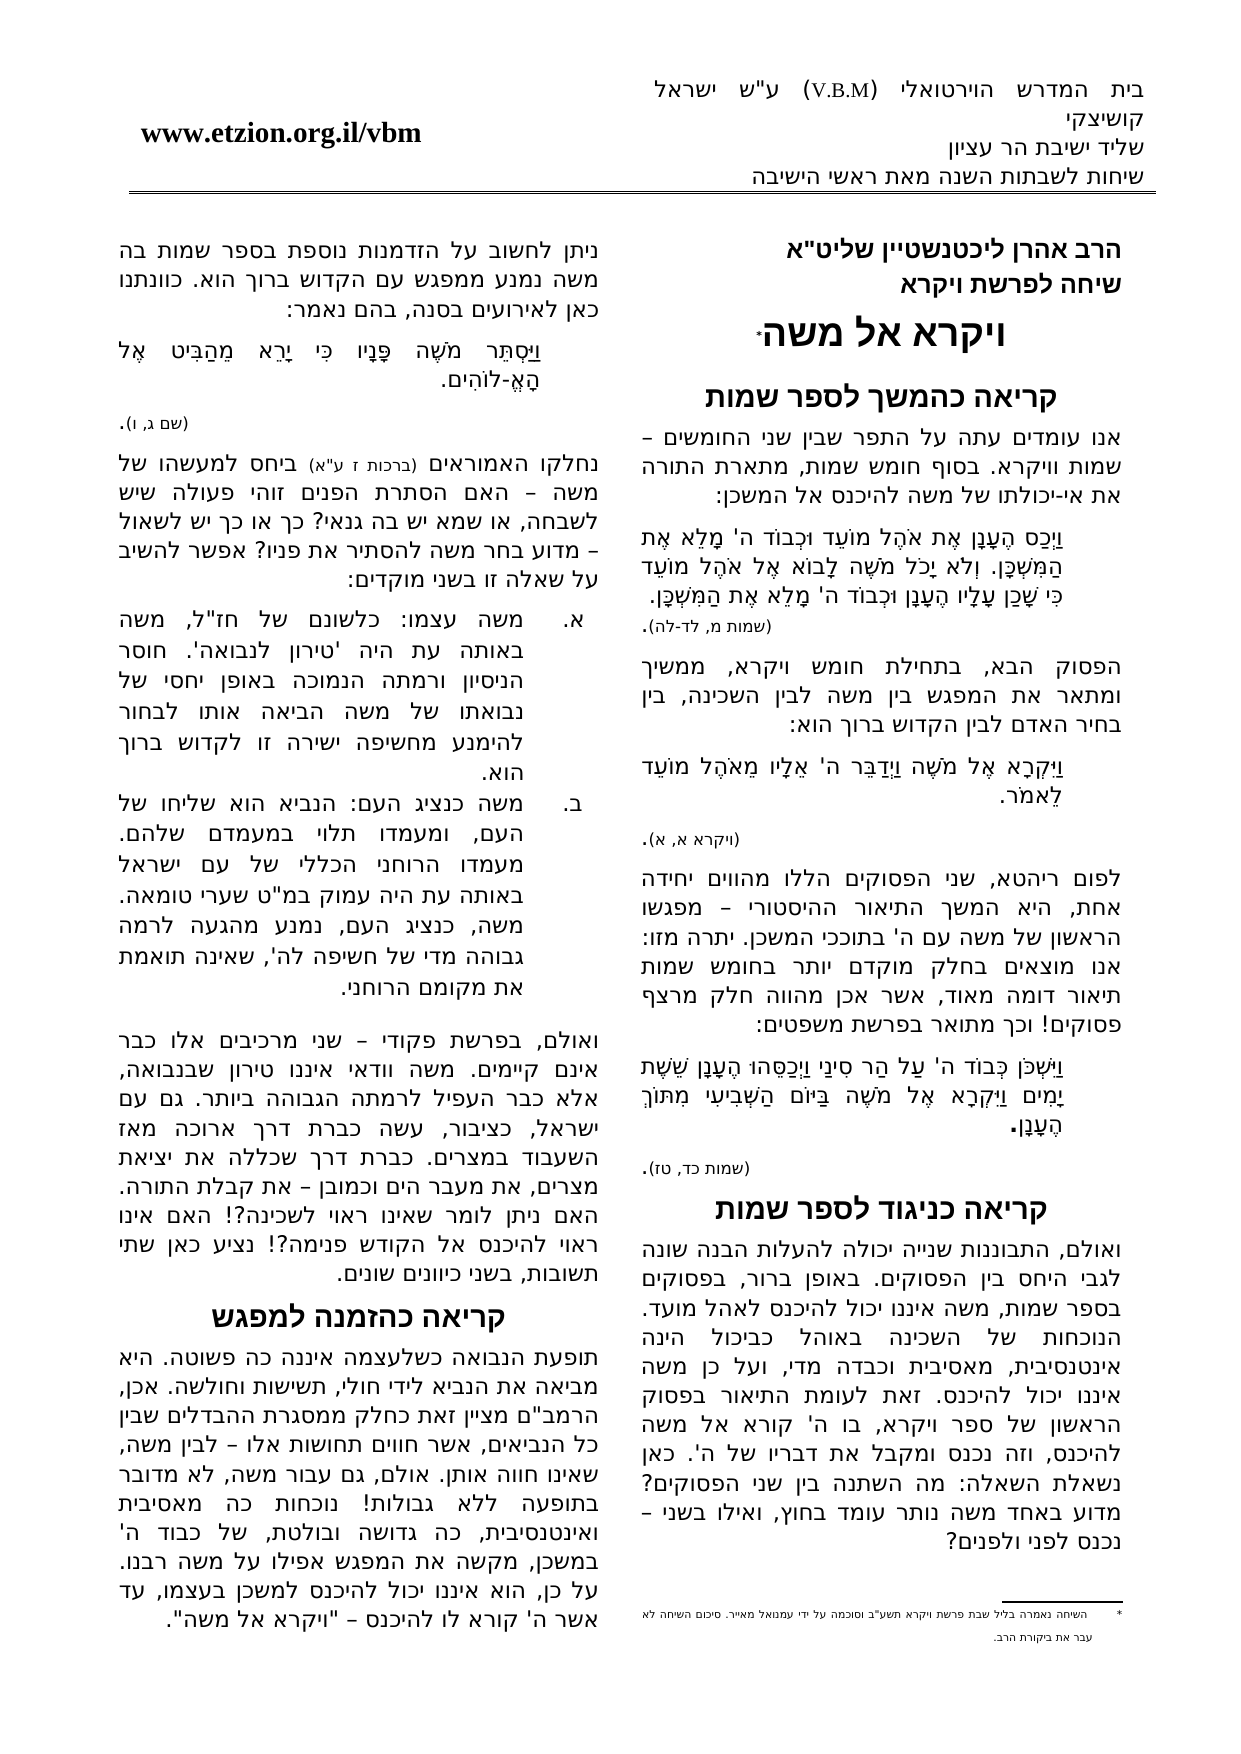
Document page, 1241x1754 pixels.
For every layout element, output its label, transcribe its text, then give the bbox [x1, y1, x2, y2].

text שיחה לפרשת ויקרא [641, 270, 1122, 299]
list משה עצמו: כלשונם של חז"ל, משה באותה עת היה 'טירון לנבואה'. חוסר הניסיון ורמתה הנמוכה באופן יחסי של נבואתו של משה הביאה אותו לבחור להימנע מחשיפה ישירה זו לקדוש ברוך הוא. [118, 606, 562, 786]
text ניתן לחשוב על הזדמנות נוספת בספר שמות בה משה נמנע ממפגש עם הקדוש ברוך הוא. כוונתנו כאן לאירועים בסנה, בהם נאמר: [118, 235, 599, 323]
text ואולם, התבוננות שנייה יכולה להעלות הבנה שונה לגבי היחס בין הפסוקים. באופן ברור, בפסוקים בספר שמות, משה איננו יכול להיכנס לאהל מועד. הנוכחות של השכינה באוהל כביכול הינה אינטנסיבית, מאסיבית וכבדה מדי, ועל כן משה איננו יכול להיכנס. זאת לעומת התיאור בפסוק הראשון של ספר ויקרא, בו ה' קורא אל משה להיכנס, וזה נכנס ומקבל את דבריו של ה'. כאן נשאלת השאלה: מה השתנה בין שני הפסוקים? מדוע באחד משה נותר עומד בחוץ, ואילו בשני – נכנס לפני ולפנים? [641, 1234, 1122, 1555]
text הרב אהרן ליכטנשטיין שליט"א [641, 235, 1122, 264]
text (שמות כד, טז). [641, 1151, 1063, 1180]
text וַיְכַס הֶעָנָן אֶת אֹהֶל מוֹעֵד וּכְבוֹד ה' מָלֵא אֶת הַמִּשְׁכָּן. וְלֹא יָכֹל מֹשֶׁה לָבוֹא אֶל אֹהֶל מוֹעֵד כִּי שָׁכַן עָלָיו הֶעָנָן וּכְבוֹד ה' מָלֵא אֶת הַמִּשְׁכָּן. (שמות מ, לד-לה). [641, 522, 1063, 638]
text הפסוק הבא, בתחילת חומש ויקרא, ממשיך ומתאר את המפגש בין משה לבין השכינה, בין בחיר האדם לבין הקדוש ברוך הוא: [641, 651, 1122, 738]
text ואולם, בפרשת פקודי – שני מרכיבים אלו כבר אינם קיימים. משה וודאי איננו טירון שבנבואה, אלא כבר העפיל לרמתה הגבוהה ביותר. גם עם ישראל, כציבור, עשה כברת דרך ארוכה מאז השעבוד במצרים. כברת דרך שכללה את יציאת מצרים, את מעבר הים וכמובן – את קבלת התורה. האם ניתן לומר שאינו ראוי לשכינה?! האם אינו ראוי להיכנס אל הקודש פנימה?! נציע כאן שתי תשובות, בשני כיוונים שונים. [118, 1025, 599, 1288]
text נחלקו האמוראים (ברכות ז ע"א) ביחס למעשהו של משה – האם הסתרת הפנים זוהי פעולה שיש לשבחה, או שמא יש בה גנאי? כך או כך יש לשאול – מדוע בחר משה להסתיר את פניו? אפשר להשיב על שאלה זו בשני מוקדים: [118, 448, 599, 594]
subtitle קריאה כניגוד לספר שמות [641, 1192, 1122, 1226]
subtitle קריאה כהזמנה למפגש [118, 1300, 599, 1334]
text תופעת הנבואה כשלעצמה איננה כה פשוטה. היא מביאה את הנביא לידי חולי, תשישות וחולשה. אכן, הרמב"ם מציין זאת כחלק ממסגרת ההבדלים שבין כל הנביאים, אשר חווים תחושות אלו – לבין משה, שאינו חווה אותן. אולם, גם עבור משה, לא מדובר בתופעה ללא גבולות! נוכחות כה מאסיבית ואינטנסיבית, כה גדושה ובולטת, של כבוד ה' במשכן, מקשה את המפגש אפילו על משה רבנו. על כן, הוא איננו יכול להיכנס למשכן בעצמו, עד אשר ה' קורא לו להיכנס – "ויקרא אל משה". [118, 1342, 599, 1634]
subtitle קריאה כהמשך לספר שמות [641, 380, 1122, 413]
text וַיַּסְתֵּר מֹשֶׁה פָּנָיו כִּי יָרֵא מֵהַבִּיט אֶל הָאֱ-לוֹהִים. [118, 335, 540, 394]
list משה כנציג העם: הנביא הוא שליחו של העם, ומעמדו תלוי במעמדם שלהם. מעמדו הרוחני הכללי של עם ישראל באותה עת היה עמוק במ"ט שערי טומאה. משה, כנציג העם, נמנע מהגעה לרמה גבוהה מדי של חשיפה לה', שאינה תואמת את מקומם הרוחני. [118, 790, 562, 1000]
text וַיִּשְׁכֹּן כְּבוֹד ה' עַל הַר סִינַי וַיְכַסֵּהוּ הֶעָנָן שֵׁשֶׁת יָמִים וַיִּקְרָא אֶל מֹשֶׁה בַּיּוֹם הַשְּׁבִיעִי מִתּוֹךְ הֶעָנָן. [641, 1051, 1063, 1138]
text וַיִּקְרָא אֶל מֹשֶׁה וַיְדַבֵּר ה' אֵלָיו מֵאֹהֶל מוֹעֵד לֵאמֹר. [641, 751, 1063, 809]
text אנו עומדים עתה על התפר שבין שני החומשים – שמות וויקרא. בסוף חומש שמות, מתארת התורה את אי-יכולתו של משה להיכנס אל המשכן: [641, 422, 1122, 509]
text (שם ג, ו). [118, 406, 540, 435]
text לפום ריהטא, שני הפסוקים הללו מהווים יחידה אחת, היא המשך התיאור ההיסטורי – מפגשו הראשון של משה עם ה' בתוככי המשכן. יתרה מזו: אנו מוצאים בחלק מוקדם יותר בחומש שמות תיאור דומה מאוד, אשר אכן מהווה חלק מרצף פסוקים! וכך מתואר בפרשת משפטים: [641, 863, 1122, 1038]
subtitle ויקרא אל משה* [641, 312, 1122, 355]
text (ויקרא א, א). [641, 822, 1063, 851]
